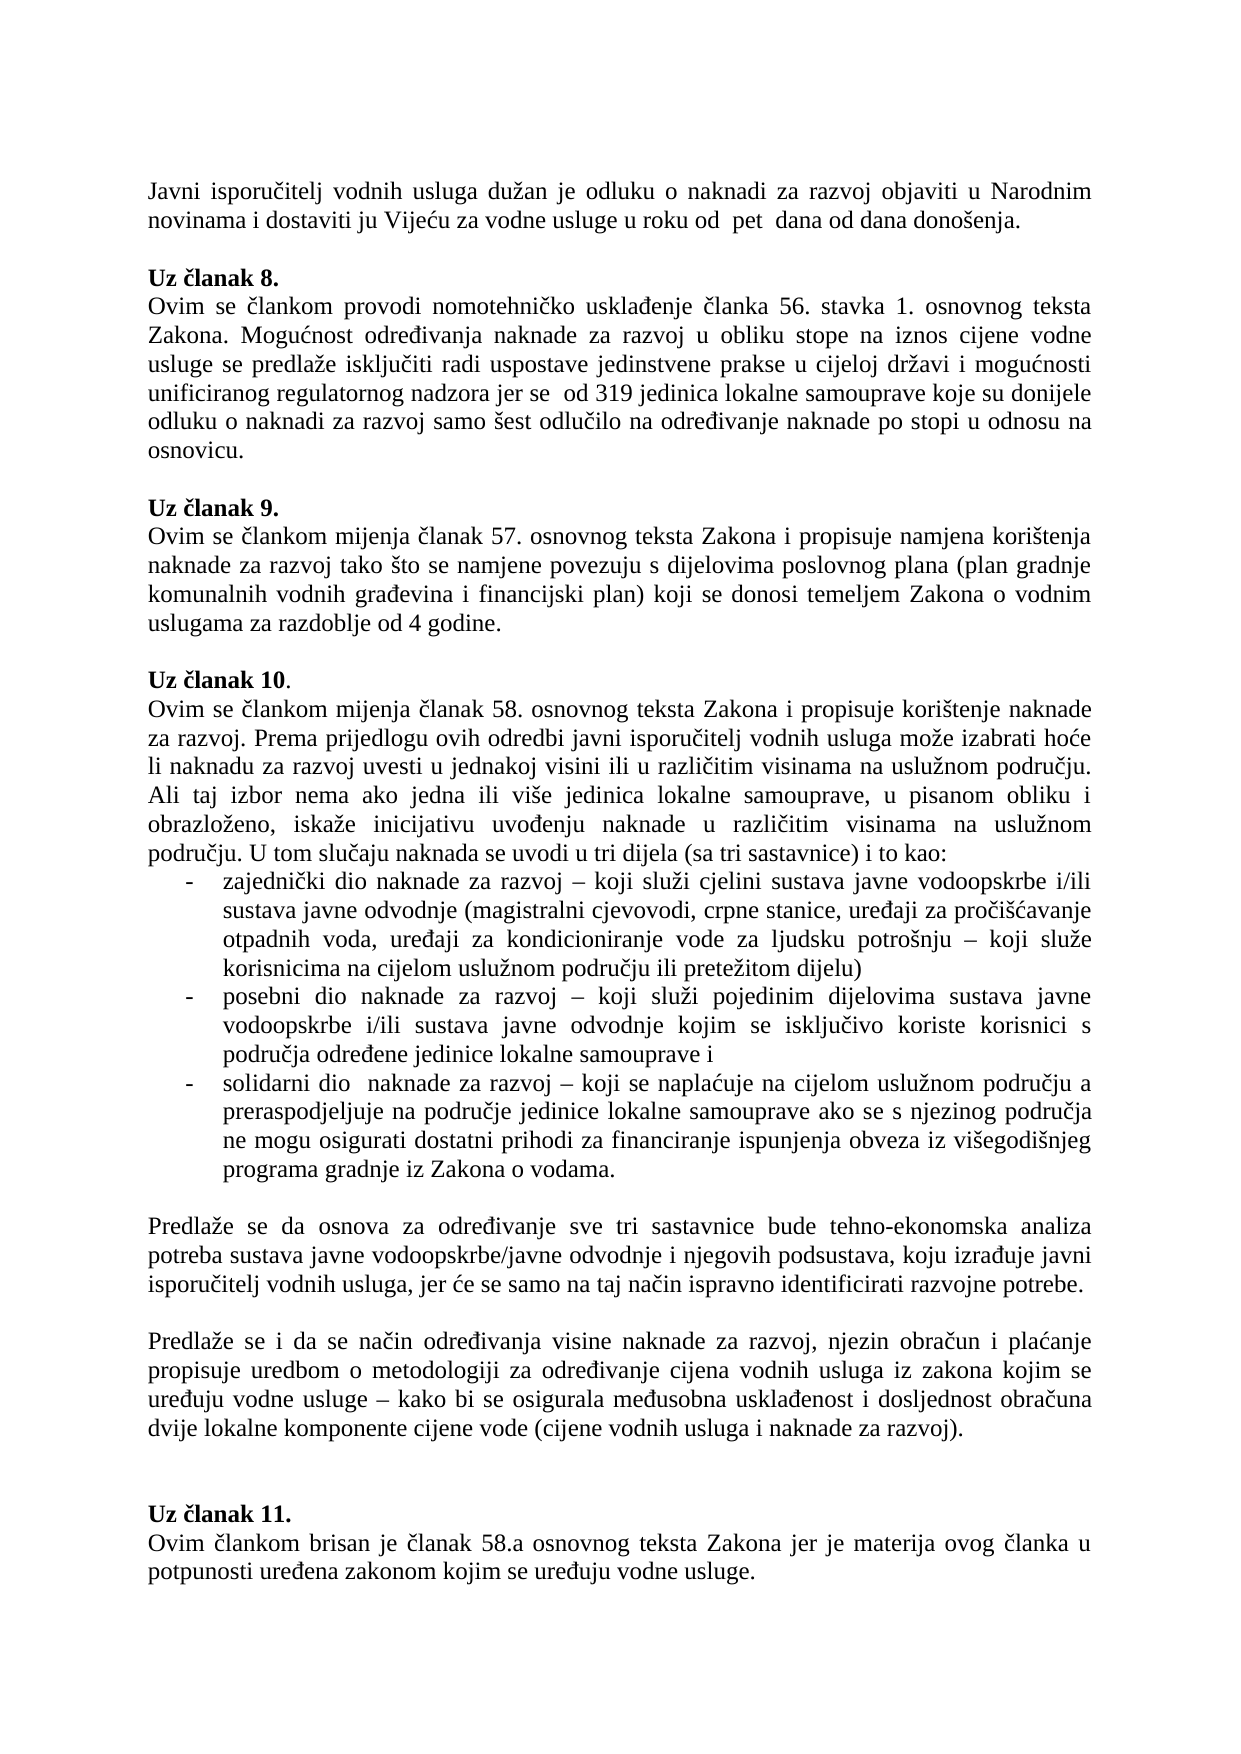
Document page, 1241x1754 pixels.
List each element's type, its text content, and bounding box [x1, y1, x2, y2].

text Ovim se člankom mijenja članak 57. osnovnog teksta Zakona i propisuje namjena korištenja naknade za razvoj tako što se namjene povezuju s dijelovima poslovnog plana (plan gradnje komunalnih vodnih građevina i financijski plan) koji se donosi temeljem Zakona o vodnim uslugama za razdoblje od 4 godine. [148, 521, 1093, 636]
list solidarni dio naknade za razvoj – koji se naplaćuje na cijelom uslužnom području a preraspodjeljuje na područje jedinice lokalne samouprave ako se s njezinog područja ne mogu osigurati dostatni prihodi za financiranje ispunjenja obveza iz višegodišnjeg programa gradnje iz Zakona o vodama. [185, 1068, 1093, 1183]
text Uz članak 11. [148, 1499, 1093, 1528]
text Uz članak 9. [148, 493, 1093, 521]
list posebni dio naknade za razvoj – koji služi pojedinim dijelovima sustava javne vodoopskrbe i/ili sustava javne odvodnje kojim se isključivo koriste korisnici s područja određene jedinice lokalne samouprave i [185, 981, 1093, 1068]
list zajednički dio naknade za razvoj – koji služi cjelini sustava javne vodoopskrbe i/ili sustava javne odvodnje (magistralni cjevovodi, crpne stanice, uređaji za pročišćavanje otpadnih voda, uređaji za kondicioniranje vode za ljudsku potrošnju – koji služe korisnicima na cijelom uslužnom području ili pretežitom dijelu) [185, 866, 1093, 981]
text Predlaže se da osnova za određivanje sve tri sastavnice bude tehno-ekonomska analiza potreba sustava javne vodoopskrbe/javne odvodnje i njegovih podsustava, koju izrađuje javni isporučitelj vodnih usluga, jer će se samo na taj način ispravno identificirati razvojne potrebe. [148, 1211, 1093, 1298]
text Predlaže se i da se način određivanja visine naknade za razvoj, njezin obračun i plaćanje propisuje uredbom o metodologiji za određivanje cijena vodnih usluga iz zakona kojim se uređuju vodne usluge – kako bi se osigurala međusobna usklađenost i dosljednost obračuna dvije lokalne komponente cijene vode (cijene vodnih usluga i naknade za razvoj). [148, 1326, 1093, 1441]
text Uz članak 10. [148, 665, 1093, 694]
text Ovim se člankom provodi nomotehničko usklađenje članka 56. stavka 1. osnovnog teksta Zakona. Mogućnost određivanja naknade za razvoj u obliku stope na iznos cijene vodne usluge se predlaže isključiti radi uspostave jedinstvene prakse u cijeloj državi i mogućnosti unificiranog regulatornog nadzora jer se od 319 jedinica lokalne samouprave koje su donijele odluku o naknadi za razvoj samo šest odlučilo na određivanje naknade po stopi u odnosu na osnovicu. [148, 291, 1093, 464]
text Ovim člankom brisan je članak 58.a osnovnog teksta Zakona jer je materija ovog članka u potpunosti uređena zakonom kojim se uređuju vodne usluge. [148, 1528, 1093, 1585]
text Uz članak 8. [148, 263, 1093, 291]
text Ovim se člankom mijenja članak 58. osnovnog teksta Zakona i propisuje korištenje naknade za razvoj. Prema prijedlogu ovih odredbi javni isporučitelj vodnih usluga može izabrati hoće li naknadu za razvoj uvesti u jednakoj visini ili u različitim visinama na uslužnom području. Ali taj izbor nema ako jedna ili više jedinica lokalne samouprave, u pisanom obliku i obrazloženo, iskaže inicijativu uvođenju naknade u različitim visinama na uslužnom području. U tom slučaju naknada se uvodi u tri dijela (sa tri sastavnice) i to kao: [148, 694, 1093, 866]
text Javni isporučitelj vodnih usluga dužan je odluku o naknadi za razvoj objaviti u Narodnim novinama i dostaviti ju Vijeću za vodne usluge u roku od pet dana od dana donošenja. [148, 176, 1093, 234]
